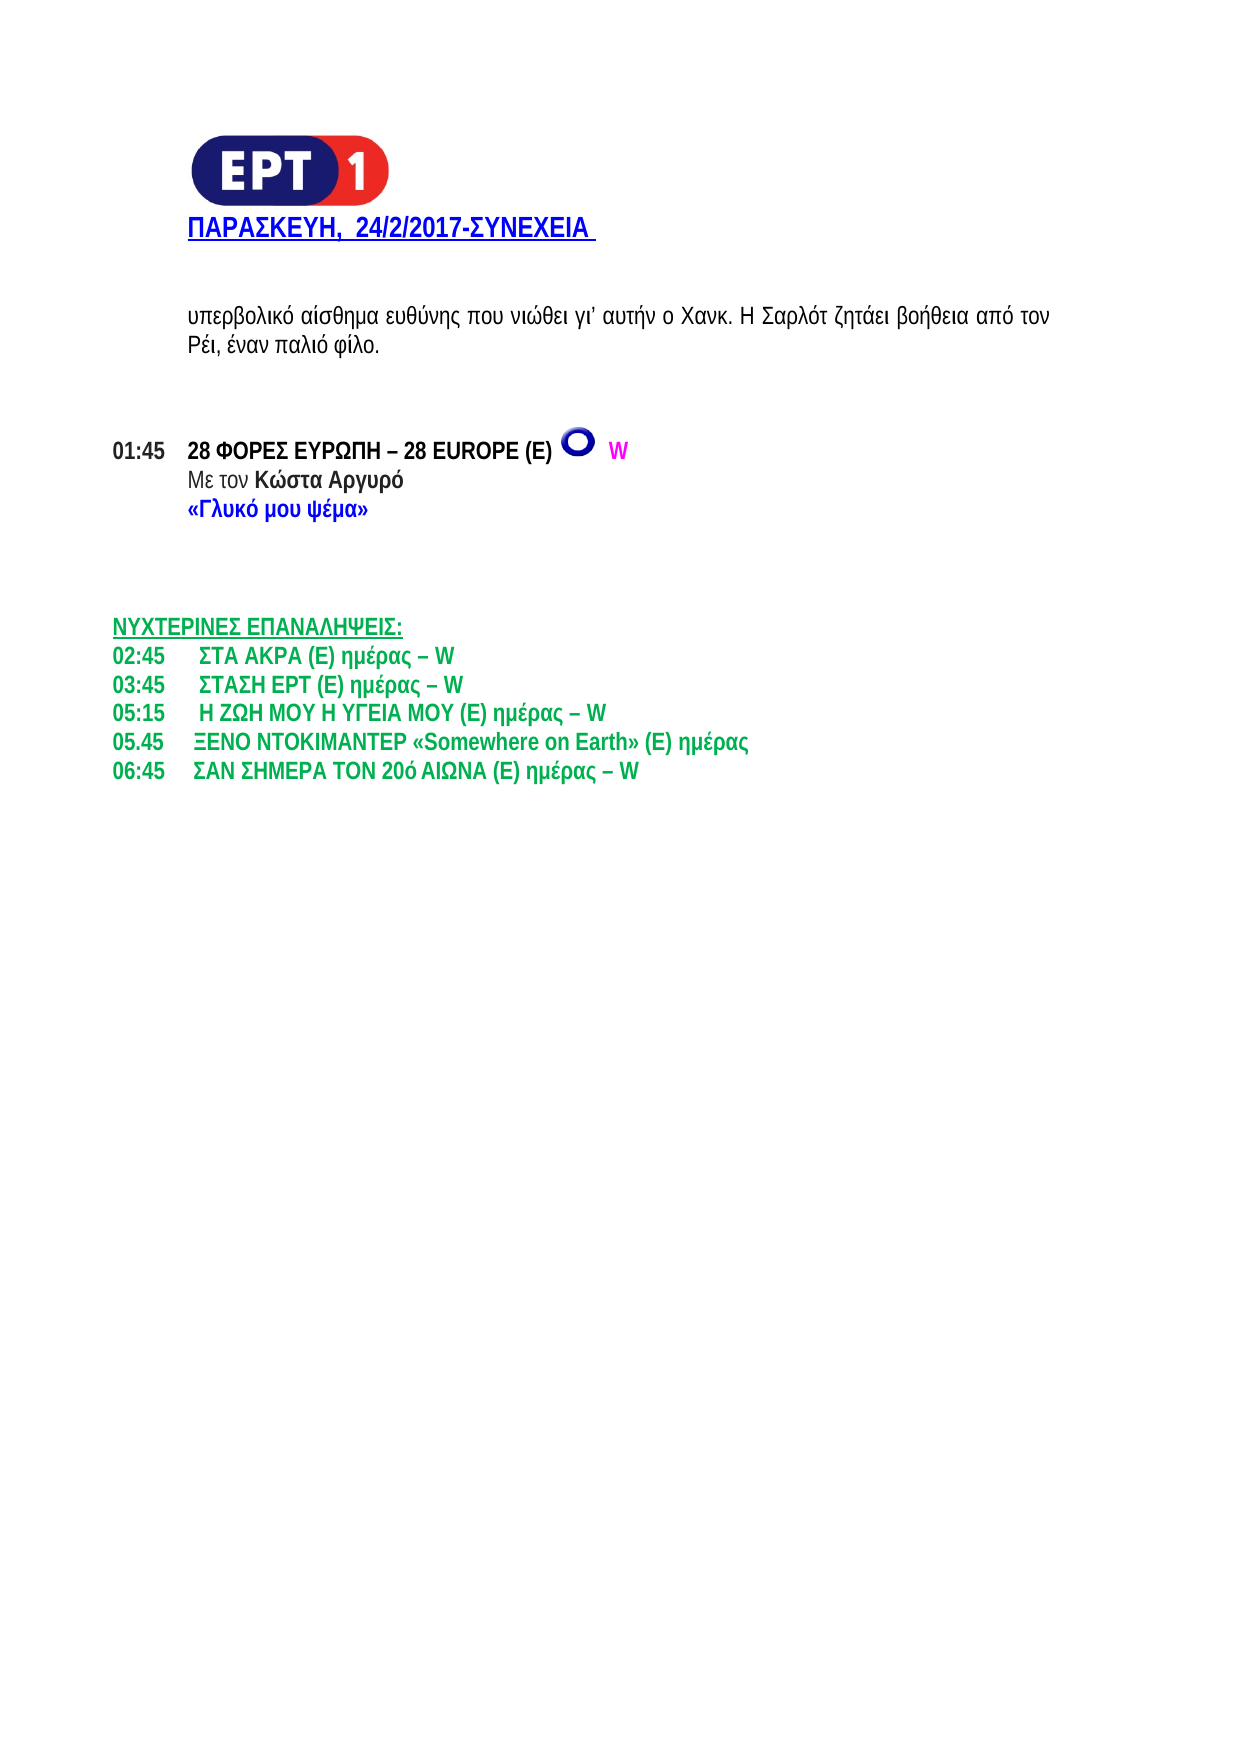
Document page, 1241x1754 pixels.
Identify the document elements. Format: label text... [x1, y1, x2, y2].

picture [187, 131, 393, 211]
text Με τον Κώστα Αργυρό [187, 465, 1053, 493]
text 06:45 ΣΑΝ ΣΗΜΕΡΑ ΤΟΝ 20ό ΑΙΩΝΑ (Ε) ημέρας – W [112, 756, 1053, 784]
text 03:45 ΣΤΑΣΗ ΕΡΤ (Ε) ημέρας – W [112, 670, 1053, 698]
text 01:45 28 ΦΟΡΕΣ ΕΥΡΩΠΗ – 28 EUROPE (Ε) W [112, 424, 1053, 465]
text 05.45 ΞΕΝΟ ΝΤΟΚΙΜΑΝΤΕΡ «Somewhere on Earth» (E) ημέρας [112, 727, 1053, 756]
text ΝΥΧΤΕΡΙΝΕΣ ΕΠΑΝΑΛΗΨΕΙΣ: [112, 612, 1053, 641]
text «Γλυκό μου ψέμα» [187, 493, 1053, 522]
text 02:45 ΣΤΑ ΑΚΡΑ (Ε) ημέρας – W [112, 641, 1053, 670]
text ΠΑΡΑΣΚΕΥΗ, 24/2/2017-ΣΥΝΕΧΕΙΑ [112, 210, 1053, 244]
text υπερβολικό αίσθημα ευθύνης που νιώθει γι’ αυτήν ο Χανκ. Η Σαρλότ ζητάει βοήθεια από τον Ρέι, έναν παλιό φίλο. [187, 301, 1053, 358]
picture [557, 424, 598, 460]
text 05:15 Η ΖΩΗ ΜΟΥ Η ΥΓΕΙΑ ΜΟΥ (Ε) ημέρας – W [112, 698, 1053, 727]
